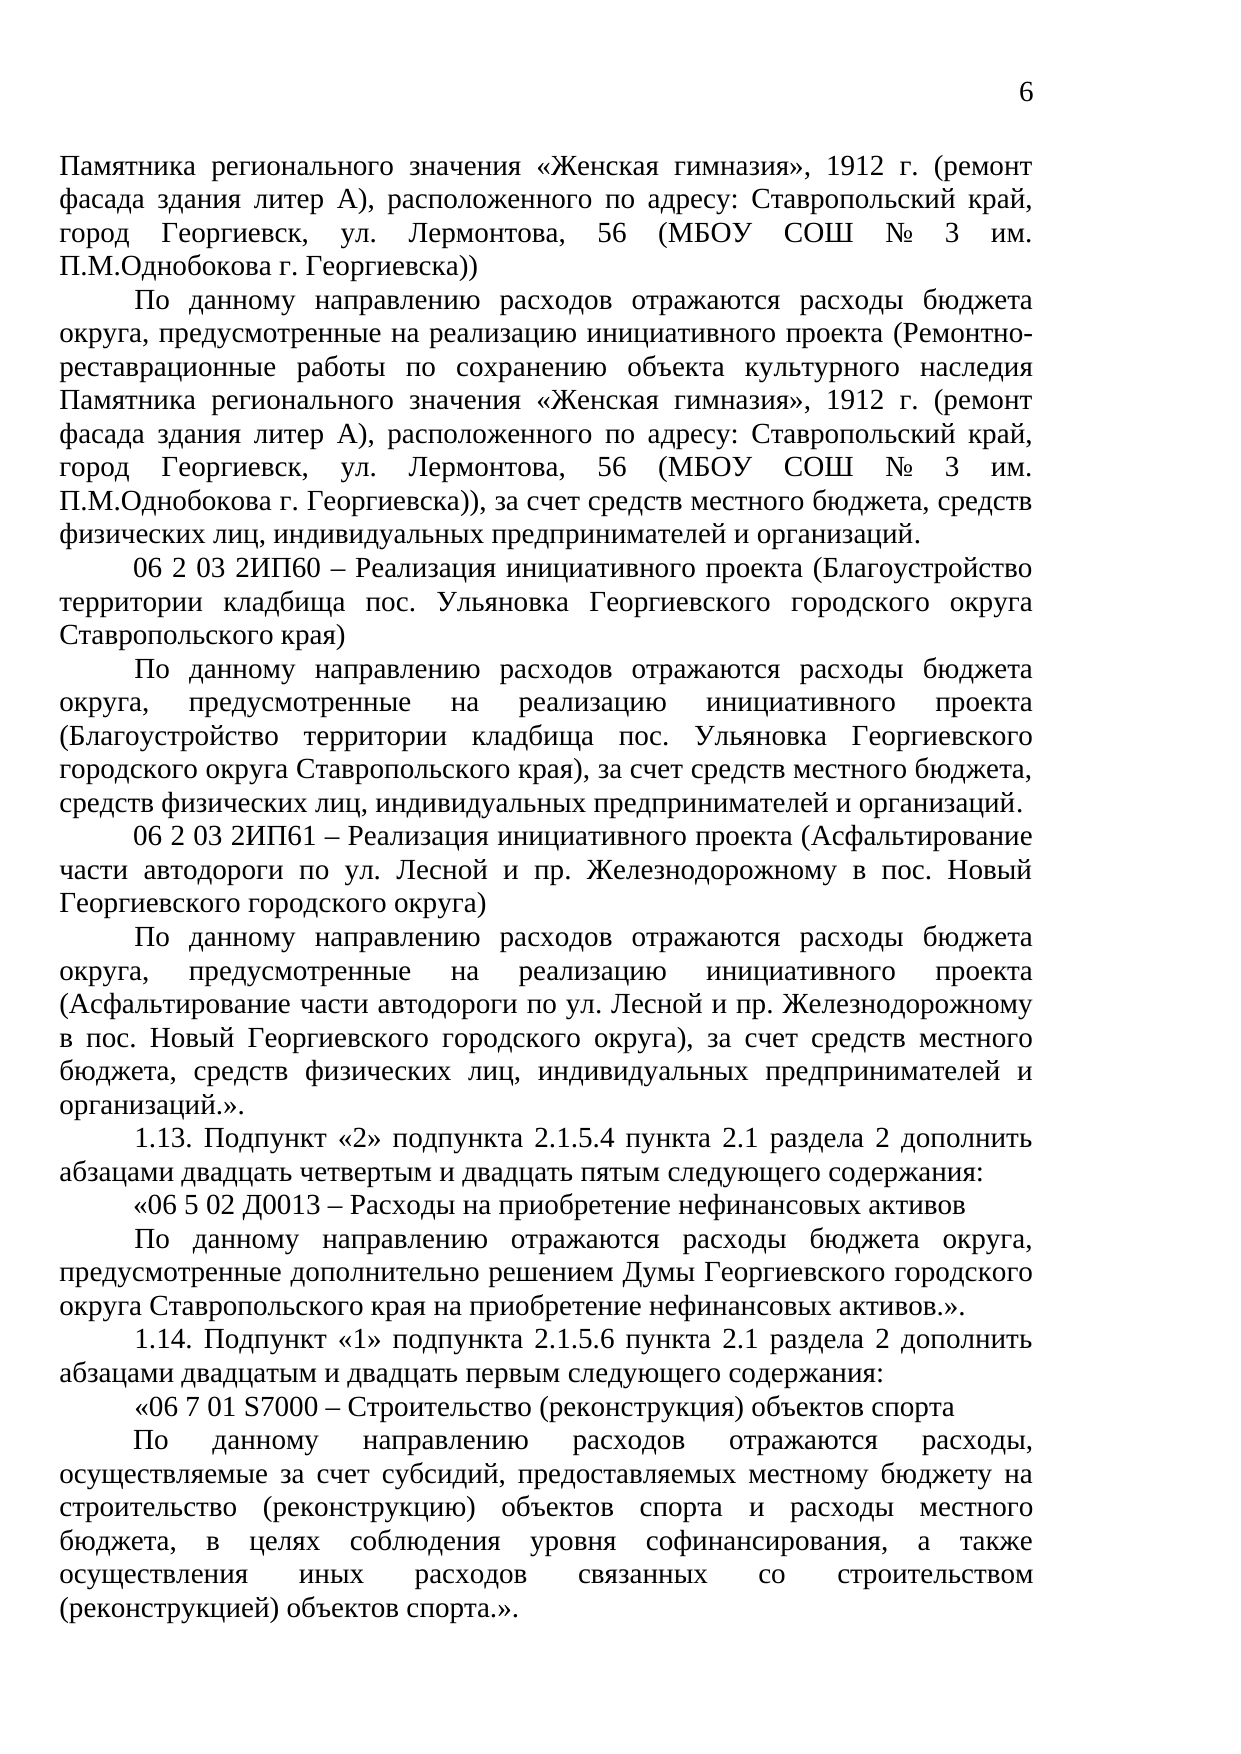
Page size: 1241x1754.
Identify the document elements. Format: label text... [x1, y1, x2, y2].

text По данному направлению расходов отражаются расходы бюджета округа, предусмотренные на реализацию инициативного проекта (Благоустройство территории кладбища пос. Ульяновка Георгиевского городского округа Ставропольского края), за счет средств местного бюджета, средств физических лиц, индивидуальных предпринимателей и организаций. [59, 651, 1033, 818]
text 1.14. Подпункт «1» подпункта 2.1.5.6 пункта 2.1 раздела 2 дополнить абзацами двадцатым и двадцать первым следующего содержания: [59, 1322, 1033, 1389]
text По данному направлению расходов отражаются расходы бюджета округа, предусмотренные на реализацию инициативного проекта (Ремонтно-реставрационные работы по сохранению объекта культурного наследия Памятника регионального значения «Женская гимназия», 1912 г. (ремонт фасада здания литер А), расположенного по адресу: Ставропольский край, город Георгиевск, ул. Лермонтова, 56 (МБОУ СОШ № 3 им. П.М.Однобокова г. Георгиевска)), за счет средств местного бюджета, средств физических лиц, индивидуальных предпринимателей и организаций. [59, 282, 1033, 550]
text 06 2 03 2ИП61 – Реализация инициативного проекта (Асфальтирование части автодороги по ул. Лесной и пр. Железнодорожному в пос. Новый Георгиевского городского округа) [59, 818, 1033, 919]
text «06 5 02 Д0013 – Расходы на приобретение нефинансовых активов [59, 1187, 1033, 1221]
text По данному направлению расходов отражаются расходы бюджета округа, предусмотренные на реализацию инициативного проекта (Асфальтирование части автодороги по ул. Лесной и пр. Железнодорожному в пос. Новый Георгиевского городского округа), за счет средств местного бюджета, средств физических лиц, индивидуальных предпринимателей и организаций.». [59, 919, 1033, 1120]
text «06 7 01 S7000 – Строительство (реконструкция) объектов спорта [59, 1389, 1033, 1422]
text По данному направлению отражаются расходы бюджета округа, предусмотренные дополнительно решением Думы Георгиевского городского округа Ставропольского края на приобретение нефинансовых активов.». [59, 1221, 1033, 1322]
text 06 2 03 2ИП60 – Реализация инициативного проекта (Благоустройство территории кладбища пос. Ульяновка Георгиевского городского округа Ставропольского края) [59, 550, 1033, 651]
text 1.13. Подпункт «2» подпункта 2.1.5.4 пункта 2.1 раздела 2 дополнить абзацами двадцать четвертым и двадцать пятым следующего содержания: [59, 1120, 1033, 1187]
text По данному направлению расходов отражаются расходы, осуществляемые за счет субсидий, предоставляемых местному бюджету на строительство (реконструкцию) объектов спорта и расходы местного бюджета, в целях соблюдения уровня софинансирования, а также осуществления иных расходов связанных со строительством (реконструкцией) объектов спорта.». [59, 1422, 1033, 1623]
